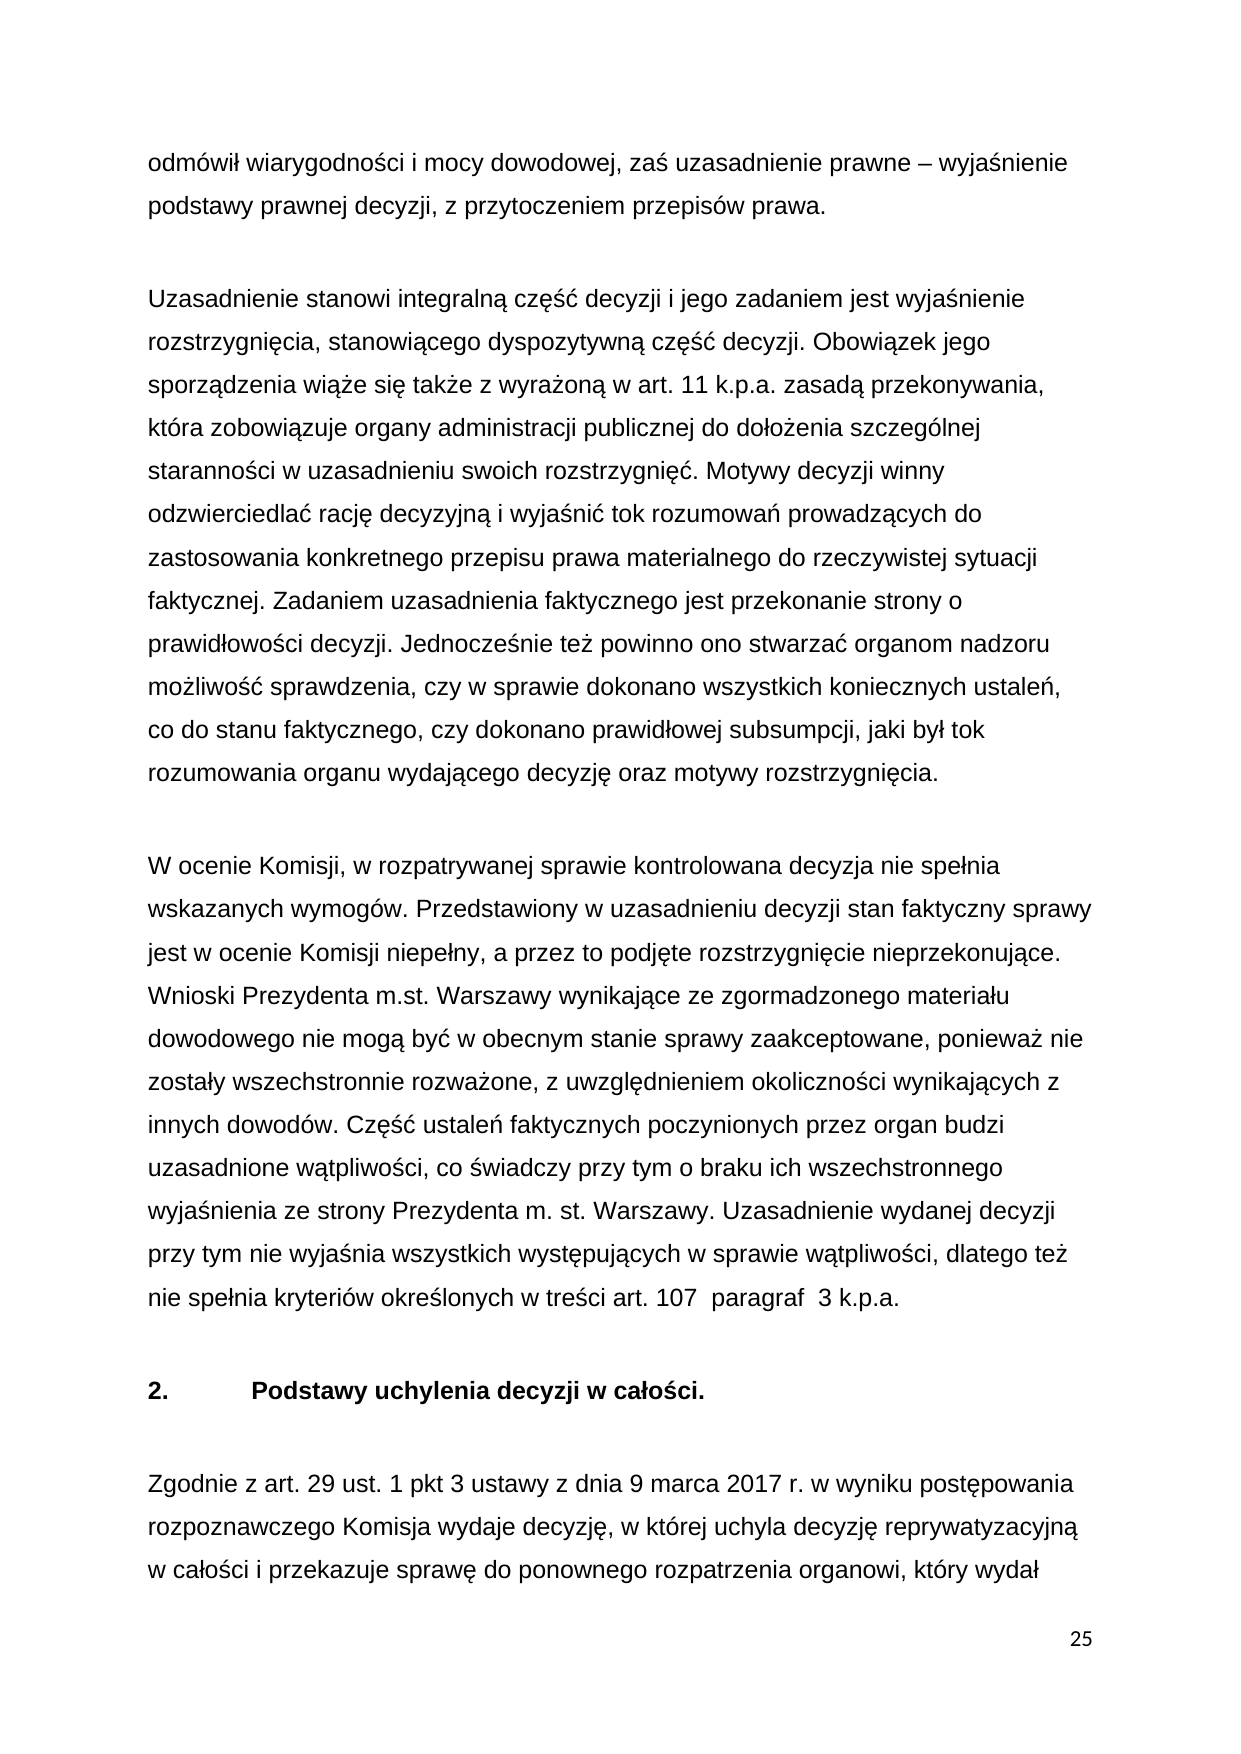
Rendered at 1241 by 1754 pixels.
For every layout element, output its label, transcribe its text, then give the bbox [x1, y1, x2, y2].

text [148, 148, 1093, 219]
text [148, 1469, 1093, 1584]
list Podstawy uchylenia decyzji w całości. [148, 1376, 1093, 1404]
text W ocenie Komisji, w rozpatrywanej sprawie kontrolowana decyzja nie spełnia wskazanych wymogów. Przedstawiony w uzasadnieniu decyzji stan faktyczny sprawy jest w ocenie Komisji niepełny, a przez to podjęte rozstrzygnięcie nieprzekonujące. Wnioski Prezydenta m.st. Warszawy wynikające ze zgormadzonego materiału dowodowego nie mogą być w obecnym stanie sprawy zaakceptowane, ponieważ nie zostały wszechstronnie rozważone, z uwzględnieniem okoliczności wynikających z innych dowodów. Część ustaleń faktycznych poczynionych przez organ budzi uzasadnione wątpliwości, co świadczy przy tym o braku ich wszechstronnego wyjaśnienia ze strony Prezydenta m. st. Warszawy. Uzasadnienie wydanej decyzji przy tym nie wyjaśnia wszystkich występujących w sprawie wątpliwości, dlatego też nie spełnia kryteriów określonych w treści art. 107 paragraf 3 k.p.a. [148, 851, 1093, 1311]
text Uzasadnienie stanowi integralną część decyzji i jego zadaniem jest wyjaśnienie rozstrzygnięcia, stanowiącego dyspozytywną część decyzji. Obowiązek jego sporządzenia wiąże się także z wyrażoną w art. 11 k.p.a. zasadą przekonywania, która zobowiązuje organy administracji publicznej do dołożenia szczególnej staranności w uzasadnieniu swoich rozstrzygnięć. Motywy decyzji winny odzwierciedlać rację decyzyjną i wyjaśnić tok rozumowań prowadzących do zastosowania konkretnego przepisu prawa materialnego do rzeczywistej sytuacji faktycznej. Zadaniem uzasadnienia faktycznego jest przekonanie strony o prawidłowości decyzji. Jednocześnie też powinno ono stwarzać organom nadzoru możliwość sprawdzenia, czy w sprawie dokonano wszystkich koniecznych ustaleń, co do stanu faktycznego, czy dokonano prawidłowej subsumpcji, jaki był tok rozumowania organu wydającego decyzję oraz motywy rozstrzygnięcia. [148, 284, 1093, 787]
